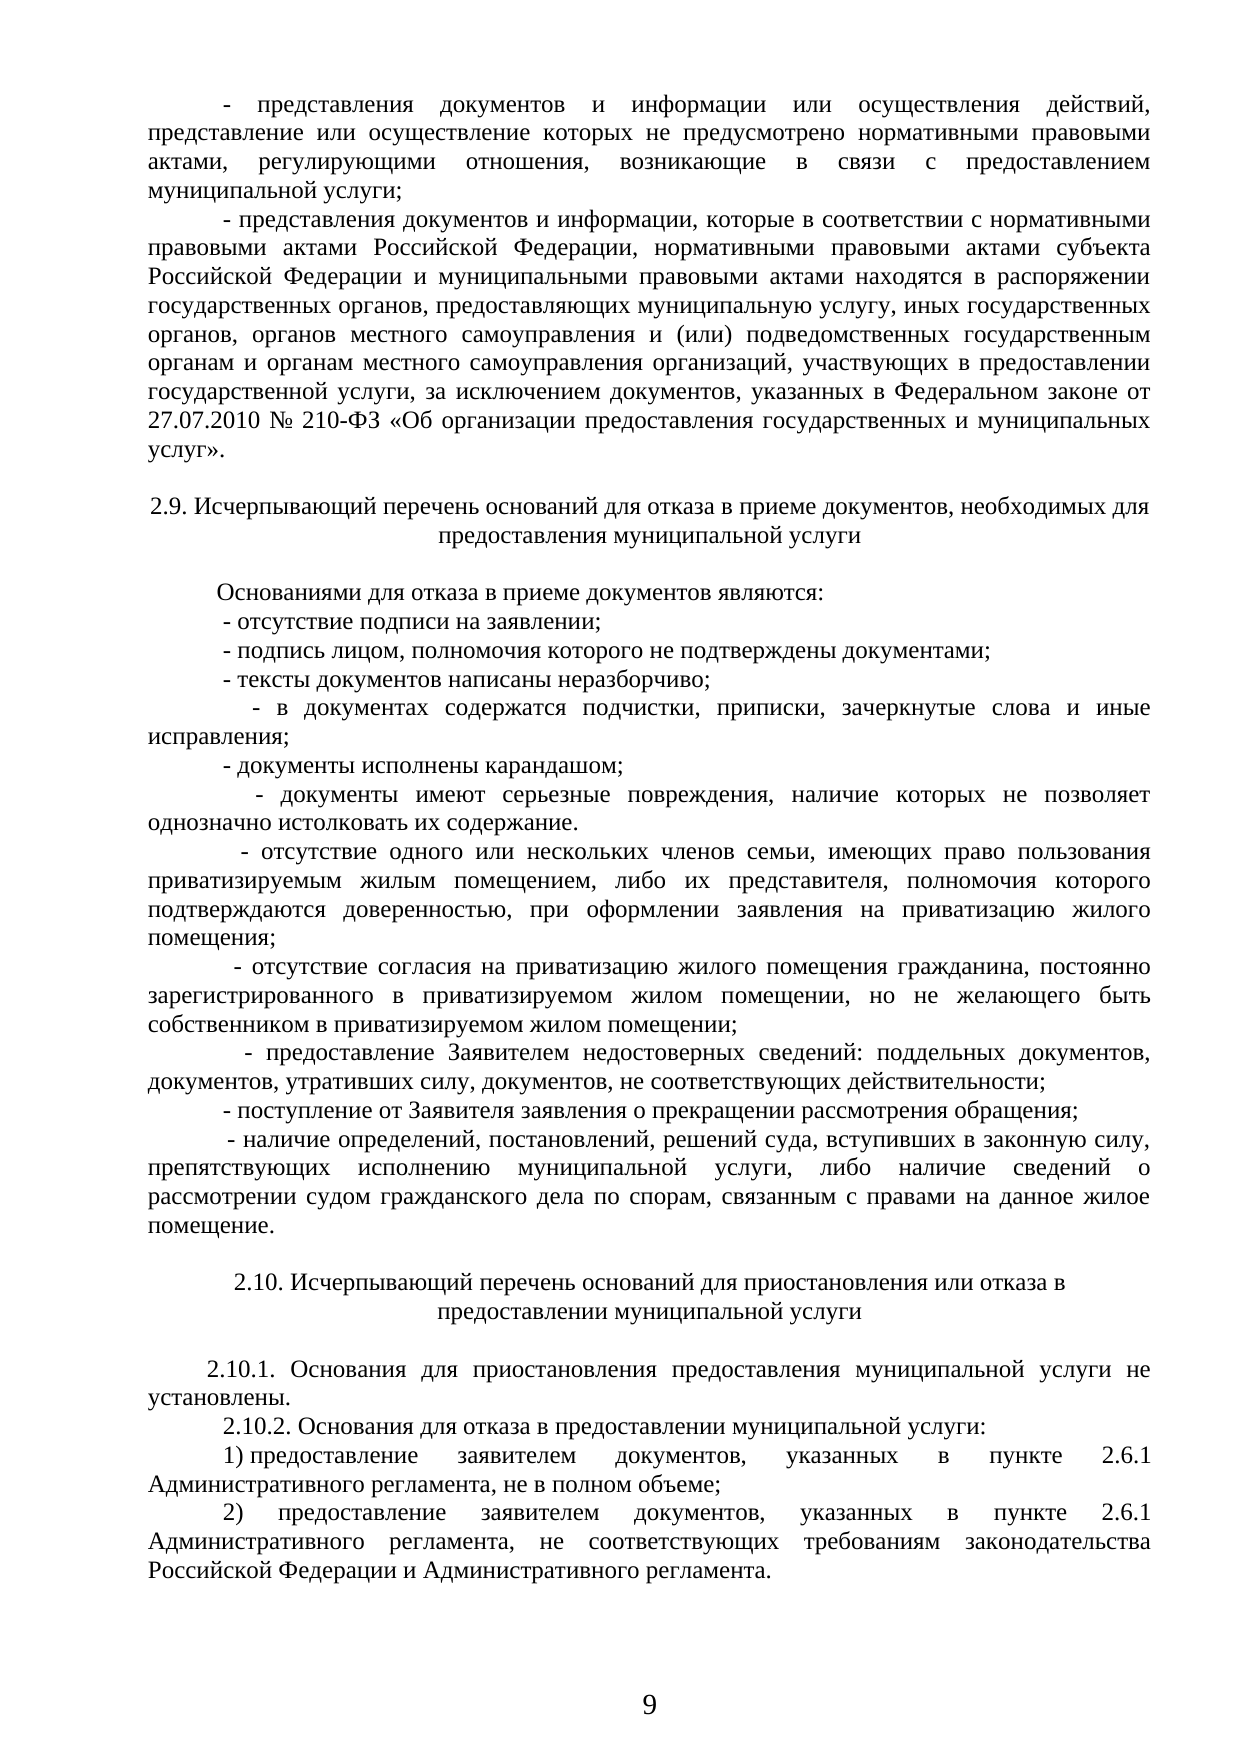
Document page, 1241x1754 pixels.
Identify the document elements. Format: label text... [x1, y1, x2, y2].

text 2.9. Исчерпывающий перечень оснований для отказа в приеме документов, необходимых для предоставления муниципальной услуги [148, 491, 1152, 549]
text - отсутствие одного или нескольких членов семьи, имеющих право пользования приватизируемым жилым помещением, либо их представителя, полномочия которого подтверждаются доверенностью, при оформлении заявления на приватизацию жилого помещения; [148, 836, 1152, 951]
text - поступление от Заявителя заявления о прекращении рассмотрения обращения; [148, 1095, 1152, 1124]
text 2.10. Исчерпывающий перечень оснований для приостановления или отказа в предоставлении муниципальной услуги [148, 1267, 1152, 1325]
text Основаниями для отказа в приеме документов являются: [148, 577, 1152, 606]
text - документы имеют серьезные повреждения, наличие которых не позволяет однозначно истолковать их содержание. [148, 779, 1152, 836]
text - отсутствие подписи на заявлении; [148, 606, 1152, 635]
text - в документах содержатся подчистки, приписки, зачеркнутые слова и иные исправления; [148, 692, 1152, 750]
text 2) предоставление заявителем документов, указанных в пункте 2.6.1 Административного регламента, не соответствующих требованиям законодательства Российской Федерации и Административного регламента. [148, 1497, 1152, 1584]
text - наличие определений, постановлений, решений суда, вступивших в законную силу, препятствующих исполнению муниципальной услуги, либо наличие сведений о рассмотрении судом гражданского дела по спорам, связанным с правами на данное жилое помещение. [148, 1124, 1152, 1239]
text - документы исполнены карандашом; [148, 750, 1152, 779]
text - представления документов и информации или осуществления действий, представление или осуществление которых не предусмотрено нормативными правовыми актами, регулирующими отношения, возникающие в связи с предоставлением муниципальной услуги; [148, 89, 1152, 204]
text 2.10.2. Основания для отказа в предоставлении муниципальной услуги: [148, 1411, 1152, 1440]
text - представления документов и информации, которые в соответствии с нормативными правовыми актами Российской Федерации, нормативными правовыми актами субъекта Российской Федерации и муниципальными правовыми актами находятся в распоряжении государственных органов, предоставляющих муниципальную услугу, иных государственных органов, органов местного самоуправления и (или) подведомственных государственным органам и органам местного самоуправления организаций, участвующих в предоставлении государственной услуги, за исключением документов, указанных в Федеральном законе от 27.07.2010 № 210-ФЗ «Об организации предоставления государственных и муниципальных услуг». [148, 204, 1152, 462]
text - тексты документов написаны неразборчиво; [148, 664, 1152, 692]
text 1) предоставление заявителем документов, указанных в пункте 2.6.1 Административного регламента, не в полном объеме; [148, 1440, 1152, 1497]
text - отсутствие согласия на приватизацию жилого помещения гражданина, постоянно зарегистрированного в приватизируемом жилом помещении, но не желающего быть собственником в приватизируемом жилом помещении; [148, 951, 1152, 1037]
text - подпись лицом, полномочия которого не подтверждены документами; [148, 635, 1152, 664]
text 2.10.1. Основания для приостановления предоставления муниципальной услуги не установлены. [148, 1354, 1152, 1411]
text - предоставление Заявителем недостоверных сведений: поддельных документов, документов, утративших силу, документов, не соответствующих действительности; [148, 1037, 1152, 1095]
